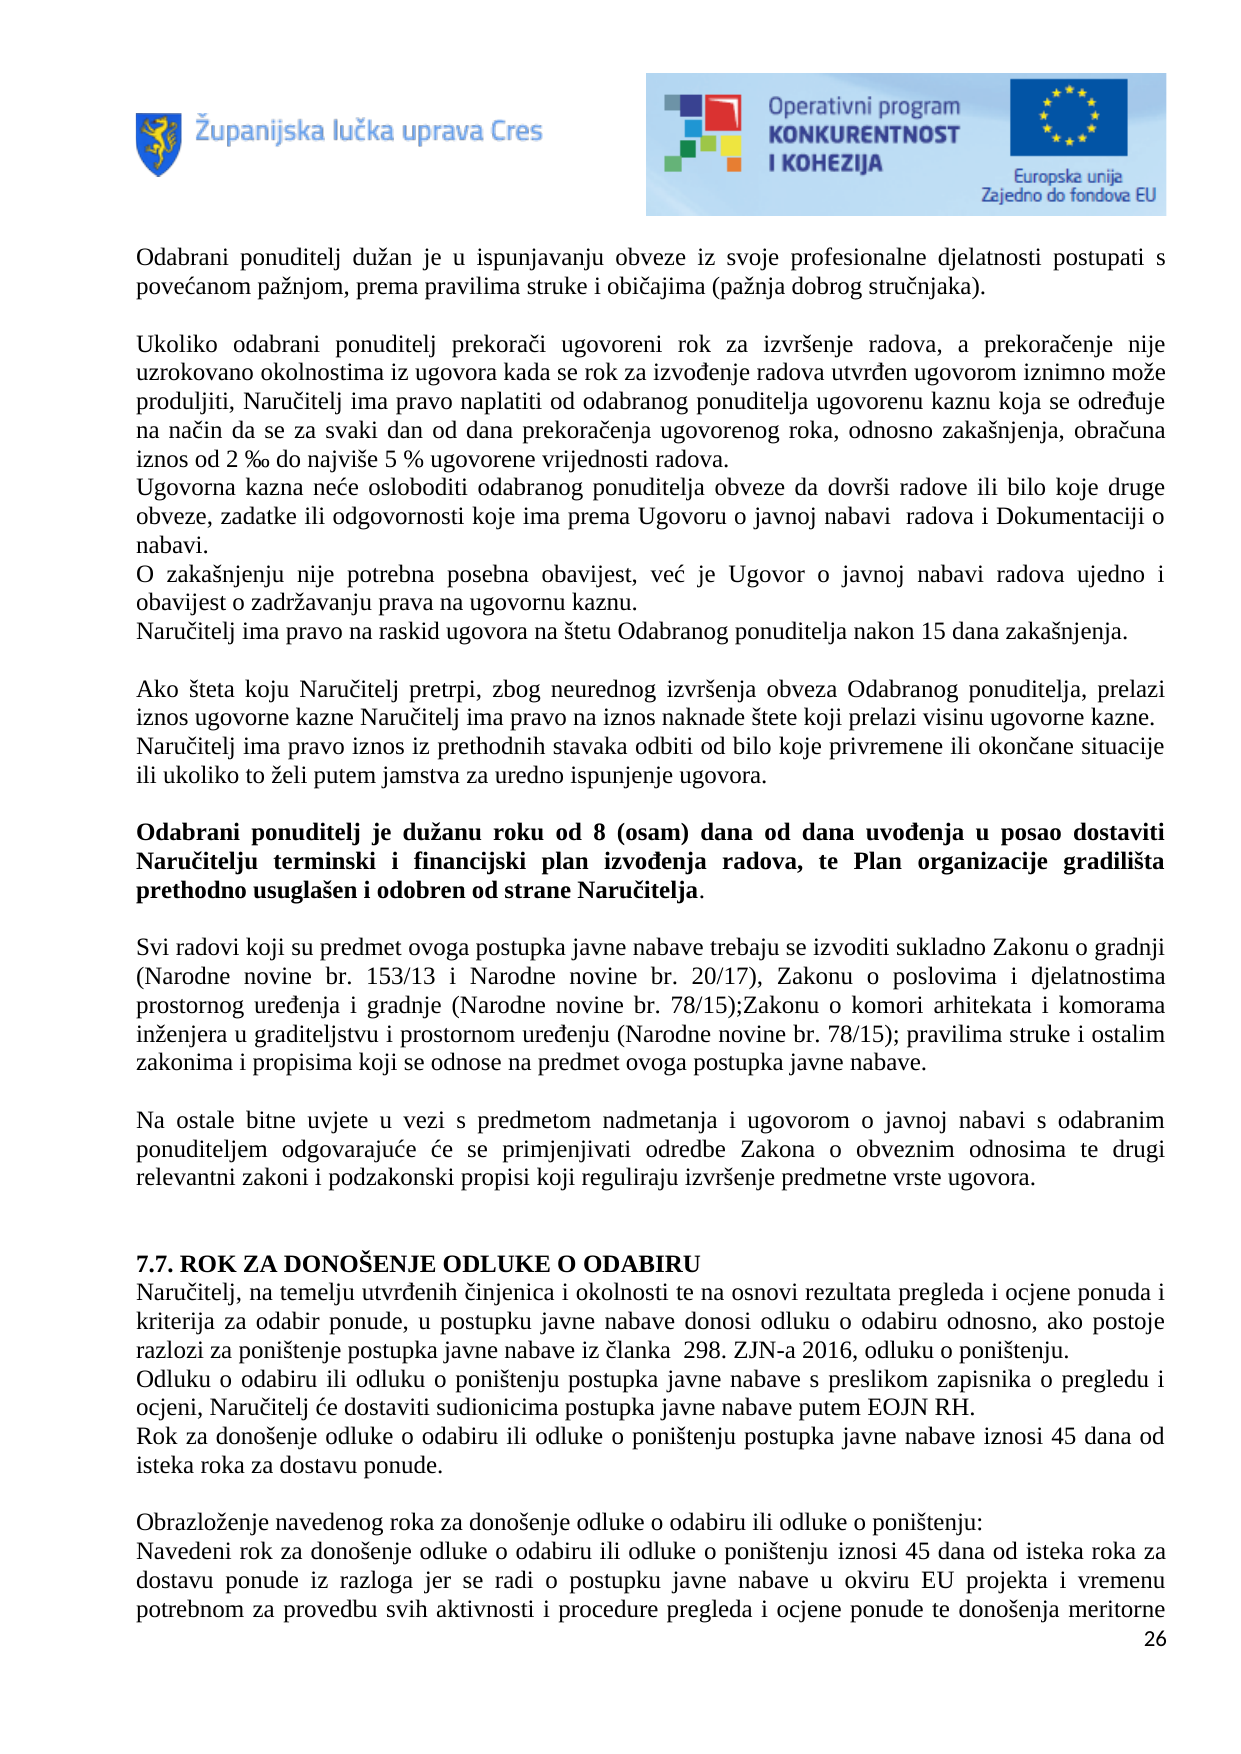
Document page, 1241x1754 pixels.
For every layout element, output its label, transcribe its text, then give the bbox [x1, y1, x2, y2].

text Obrazloženje navedenog roka za donošenje odluke o odabiru ili odluke o poništenju: [136, 1507, 1167, 1536]
text Ako šteta koju Naručitelj pretrpi, zbog neurednog izvršenja obveza Odabranog ponuditelja, prelazi iznos ugovorne kazne Naručitelj ima pravo na iznos naknade štete koji prelazi visinu ugovorne kazne. [136, 674, 1167, 731]
subtitle 7.7. ROK ZA DONOŠENJE ODLUKE O ODABIRU [136, 1249, 1167, 1277]
text Naručitelj, na temelju utvrđenih činjenica i okolnosti te na osnovi rezultata pregleda i ocjene ponuda i kriterija za odabir ponude, u postupku javne nabave donosi odluku o odabiru odnosno, ako postoje razlozi za poništenje postupka javne nabave iz članka 298. ZJN-a 2016, odluku o poništenju. [136, 1277, 1167, 1364]
picture [135, 113, 543, 177]
text Naručitelj ima pravo iznos iz prethodnih stavaka odbiti od bilo koje privremene ili okončane situacije ili ukoliko to želi putem jamstva za uredno ispunjenje ugovora. [136, 731, 1167, 789]
text O zakašnjenju nije potrebna posebna obavijest, već je Ugovor o javnoj nabavi radova ujedno i obavijest o zadržavanju prava na ugovornu kaznu. [136, 559, 1167, 616]
text Odabrani ponuditelj dužan je u ispunjavanju obveze iz svoje profesionalne djelatnosti postupati s povećanom pažnjom, prema pravilima struke i običajima (pažnja dobrog stručnjaka). [136, 242, 1167, 300]
picture [646, 73, 1167, 216]
text Ugovorna kazna neće osloboditi odabranog ponuditelja obveze da dovrši radove ili bilo koje druge obveze, zadatke ili odgovornosti koje ima prema Ugovoru o javnoj nabavi radova i Dokumentaciji o nabavi. [136, 472, 1167, 559]
text Svi radovi koji su predmet ovoga postupka javne nabave trebaju se izvoditi sukladno Zakonu o gradnji (Narodne novine br. 153/13 i Narodne novine br. 20/17), Zakonu o poslovima i djelatnostima prostornog uređenja i gradnje (Narodne novine br. 78/15);Zakonu o komori arhitekata i komorama inženjera u graditeljstvu i prostornom uređenju (Narodne novine br. 78/15); pravilima struke i ostalim zakonima i propisima koji se odnose na predmet ovoga postupka javne nabave. [136, 932, 1167, 1076]
text Odabrani ponuditelj je dužanu roku od 8 (osam) dana od dana uvođenja u posao dostaviti Naručitelju terminski i financijski plan izvođenja radova, te Plan organizacije gradilišta prethodno usuglašen i odobren od strane Naručitelja. [136, 817, 1167, 904]
text Naručitelj ima pravo na raskid ugovora na štetu Odabranog ponuditelja nakon 15 dana zakašnjenja. [136, 616, 1167, 645]
text Na ostale bitne uvjete u vezi s predmetom nadmetanja i ugovorom o javnoj nabavi s odabranim ponuditeljem odgovarajuće će se primjenjivati odredbe Zakona o obveznim odnosima te drugi relevantni zakoni i podzakonski propisi koji reguliraju izvršenje predmetne vrste ugovora. [136, 1105, 1167, 1191]
text Odluku o odabiru ili odluku o poništenju postupka javne nabave s preslikom zapisnika o pregledu i ocjeni, Naručitelj će dostaviti sudionicima postupka javne nabave putem EOJN RH. [136, 1364, 1167, 1421]
text Rok za donošenje odluke o odabiru ili odluke o poništenju postupka javne nabave iznosi 45 dana od isteka roka za dostavu ponude. [136, 1421, 1167, 1479]
text Ukoliko odabrani ponuditelj prekorači ugovoreni rok za izvršenje radova, a prekoračenje nije uzrokovano okolnostima iz ugovora kada se rok za izvođenje radova utvrđen ugovorom iznimno može produljiti, Naručitelj ima pravo naplatiti od odabranog ponuditelja ugovorenu kaznu koja se određuje na način da se za svaki dan od dana prekoračenja ugovorenog roka, odnosno zakašnjenja, obračuna iznos od 2 ‰ do najviše 5 % ugovorene vrijednosti radova. [136, 329, 1167, 472]
